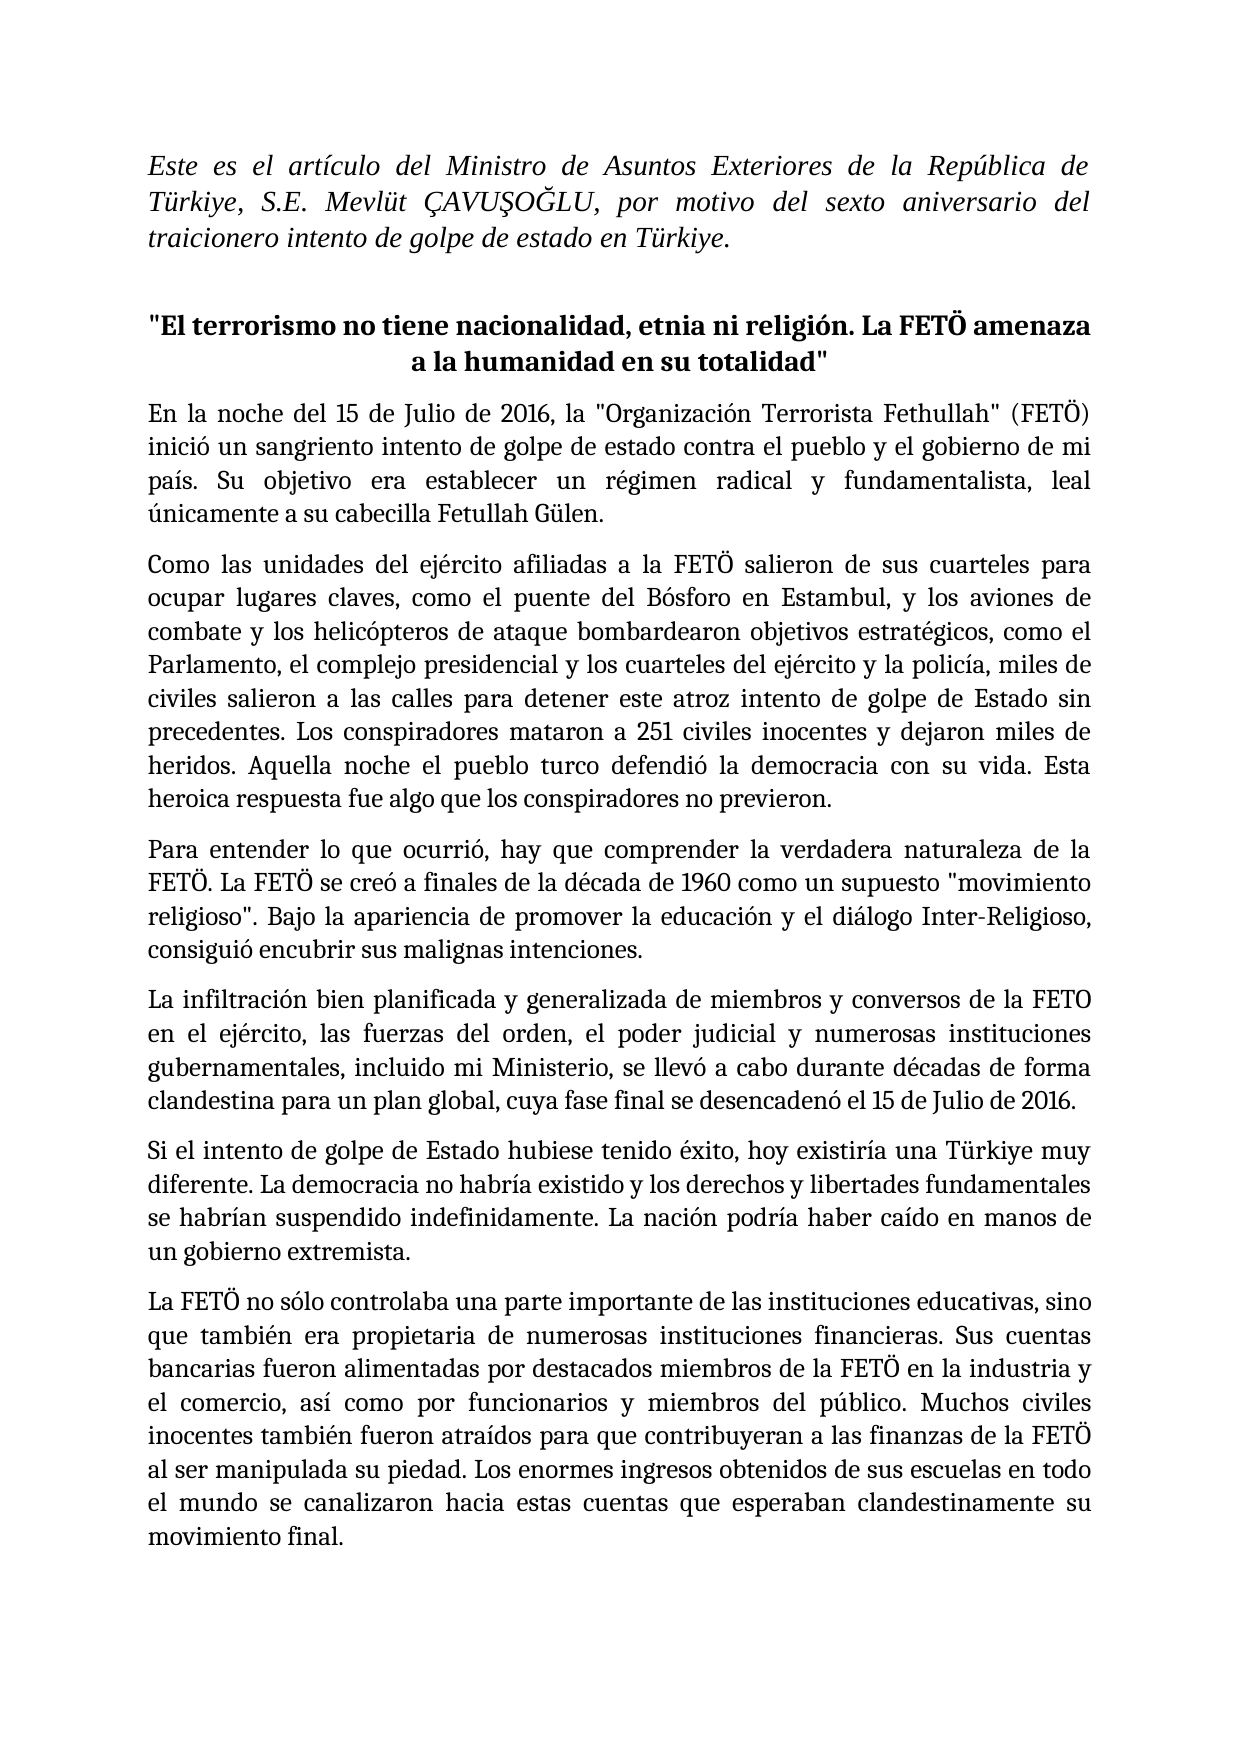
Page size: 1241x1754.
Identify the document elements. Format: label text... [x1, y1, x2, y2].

text La infiltración bien planificada y generalizada de miembros y conversos de la FETO en el ejército, las fuerzas del orden, el poder judicial y numerosas instituciones gubernamentales, incluido mi Ministerio, se llevó a cabo durante décadas de forma clandestina para un plan global, cuya fase final se desencadenó el 15 de Julio de 2016. [148, 984, 1093, 1116]
text Si el intento de golpe de Estado hubiese tenido éxito, hoy existiría una Türkiye muy diferente. La democracia no habría existido y los derechos y libertades fundamentales se habrían suspendido indefinidamente. La nación podría haber caído en manos de un gobierno extremista. [148, 1135, 1093, 1267]
text Como las unidades del ejército afiliadas a la FETÖ salieron de sus cuarteles para ocupar lugares claves, como el puente del Bósforo en Estambul, y los aviones de combate y los helicópteros de ataque bombardearon objetivos estratégicos, como el Parlamento, el complejo presidencial y los cuarteles del ejército y la policía, miles de civiles salieron a las calles para detener este atroz intento de golpe de Estado sin precedentes. Los conspiradores mataron a 251 civiles inocentes y dejaron miles de heridos. Aquella noche el pueblo turco defendió la democracia con su vida. Esta heroica respuesta fue algo que los conspiradores no previeron. [148, 549, 1093, 814]
text Este es el artículo del Ministro de Asuntos Exteriores de la República de Türkiye, S.E. Mevlüt ÇAVUŞOĞLU, por motivo del sexto aniversario del traicionero intento de golpe de estado en Türkiye. [148, 148, 1093, 253]
text En la noche del 15 de Julio de 2016, la "Organización Terrorista Fethullah" (FETÖ) inició un sangriento intento de golpe de estado contra el pueblo y el gobierno de mi país. Su objetivo era establecer un régimen radical y fundamentalista, leal únicamente a su cabecilla Fetullah Gülen. [148, 398, 1093, 529]
text "El terrorismo no tiene nacionalidad, etnia ni religión. La FETÖ amenaza a la humanidad en su totalidad" [148, 309, 1093, 378]
text La FETÖ no sólo controlaba una parte importante de las instituciones educativas, sino que también era propietaria de numerosas instituciones financieras. Sus cuentas bancarias fueron alimentadas por destacados miembros de la FETÖ en la industria y el comercio, así como por funcionarios y miembros del público. Muchos civiles inocentes también fueron atraídos para que contribuyeran a las finanzas de la FETÖ al ser manipulada su piedad. Los enormes ingresos obtenidos de sus escuelas en todo el mundo se canalizaron hacia estas cuentas que esperaban clandestinamente su movimiento final. [148, 1286, 1093, 1552]
text Para entender lo que ocurrió, hay que comprender la verdadera naturaleza de la FETÖ. La FETÖ se creó a finales de la década de 1960 como un supuesto "movimiento religioso". Bajo la apariencia de promover la educación y el diálogo Inter-Religioso, consiguió encubrir sus malignas intenciones. [148, 834, 1093, 965]
